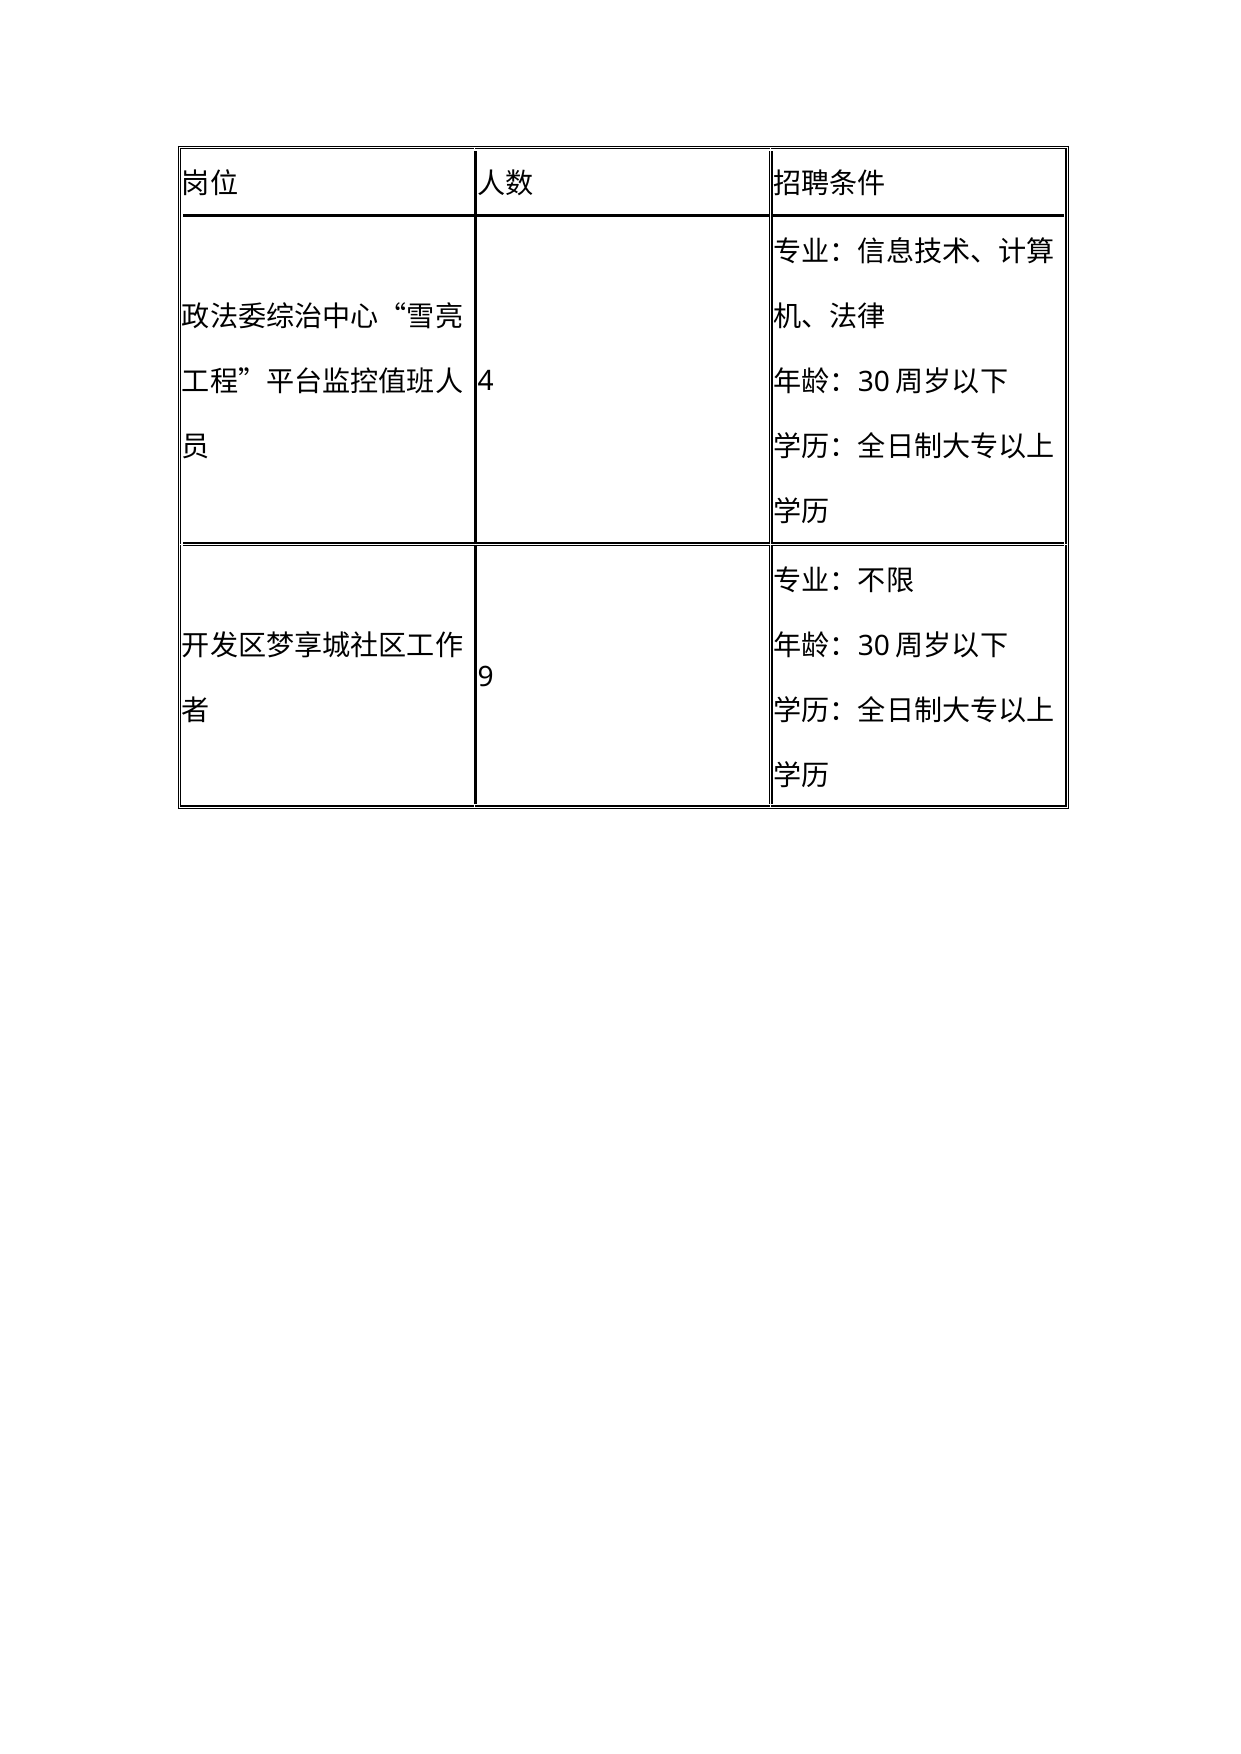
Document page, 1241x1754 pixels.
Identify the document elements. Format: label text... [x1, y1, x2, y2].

table_header 招聘条件 [771, 149, 1065, 214]
table_header 人数 [475, 147, 771, 214]
table_cell 开发区梦享城社区工作者 [181, 542, 475, 805]
table_header 岗位 [179, 147, 475, 214]
table_cell 9 [475, 542, 771, 805]
table_cell 4 [477, 217, 769, 542]
table_cell 政法委综治中心“雪亮工程”平台监控值班人员 [181, 214, 474, 542]
table_cell 专业：信息技术、计算机、法律 年龄：30周岁以下 学历：全日制大专以上学历 [773, 214, 1065, 542]
table_cell 专业：不限 年龄：30周岁以下 学历：全日制大专以上学历 [771, 542, 1066, 805]
